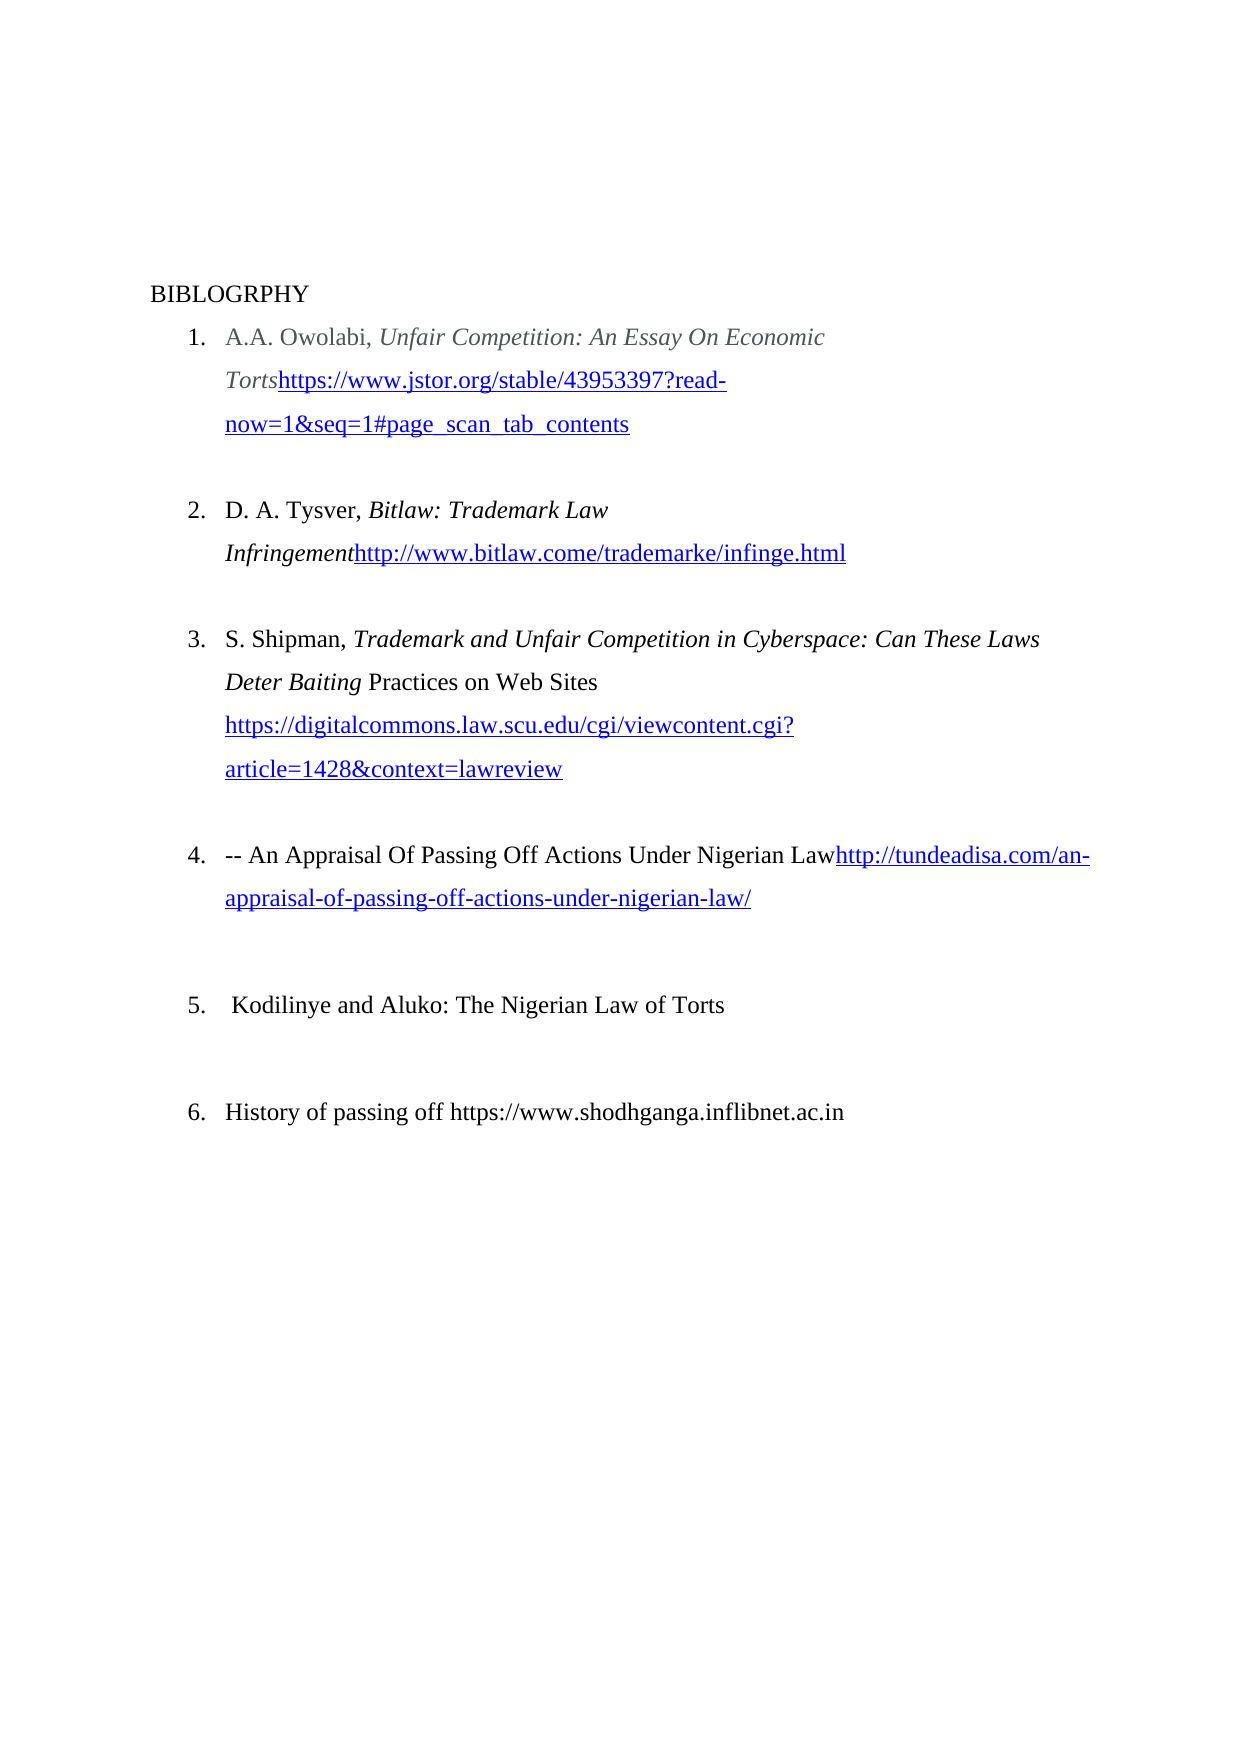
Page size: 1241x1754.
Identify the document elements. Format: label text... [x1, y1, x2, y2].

list D. A. Tysver, Bitlaw: Trademark Law Infringementhttp://www.bitlaw.come/trademarke/infinge.html [187, 495, 1090, 567]
list S. Shipman, Trademark and Unfair Competition in Cyberspace: Can These Laws Deter Baiting Practices on Web Sites https://digitalcommons.law.scu.edu/cgi/viewcontent.cgi?article=1428&context=lawreview [187, 624, 1090, 782]
list A.A. Owolabi, Unfair Competition: An Essay On Economic Tortshttps://www.jstor.org/stable/43953397?read-now=1&seq=1#page_scan_tab_contents [187, 322, 1090, 437]
list -- An Appraisal Of Passing Off Actions Under Nigerian Lawhttp://tundeadisa.com/an-appraisal-of-passing-off-actions-under-nigerian-law/ [187, 840, 1090, 912]
list Kodilinye and Aluko: The Nigerian Law of Torts [187, 990, 1090, 1019]
text BIBLOGRPHY [150, 279, 1090, 308]
list History of passing off https://www.shodhganga.inflibnet.ac.in [187, 1097, 1090, 1126]
